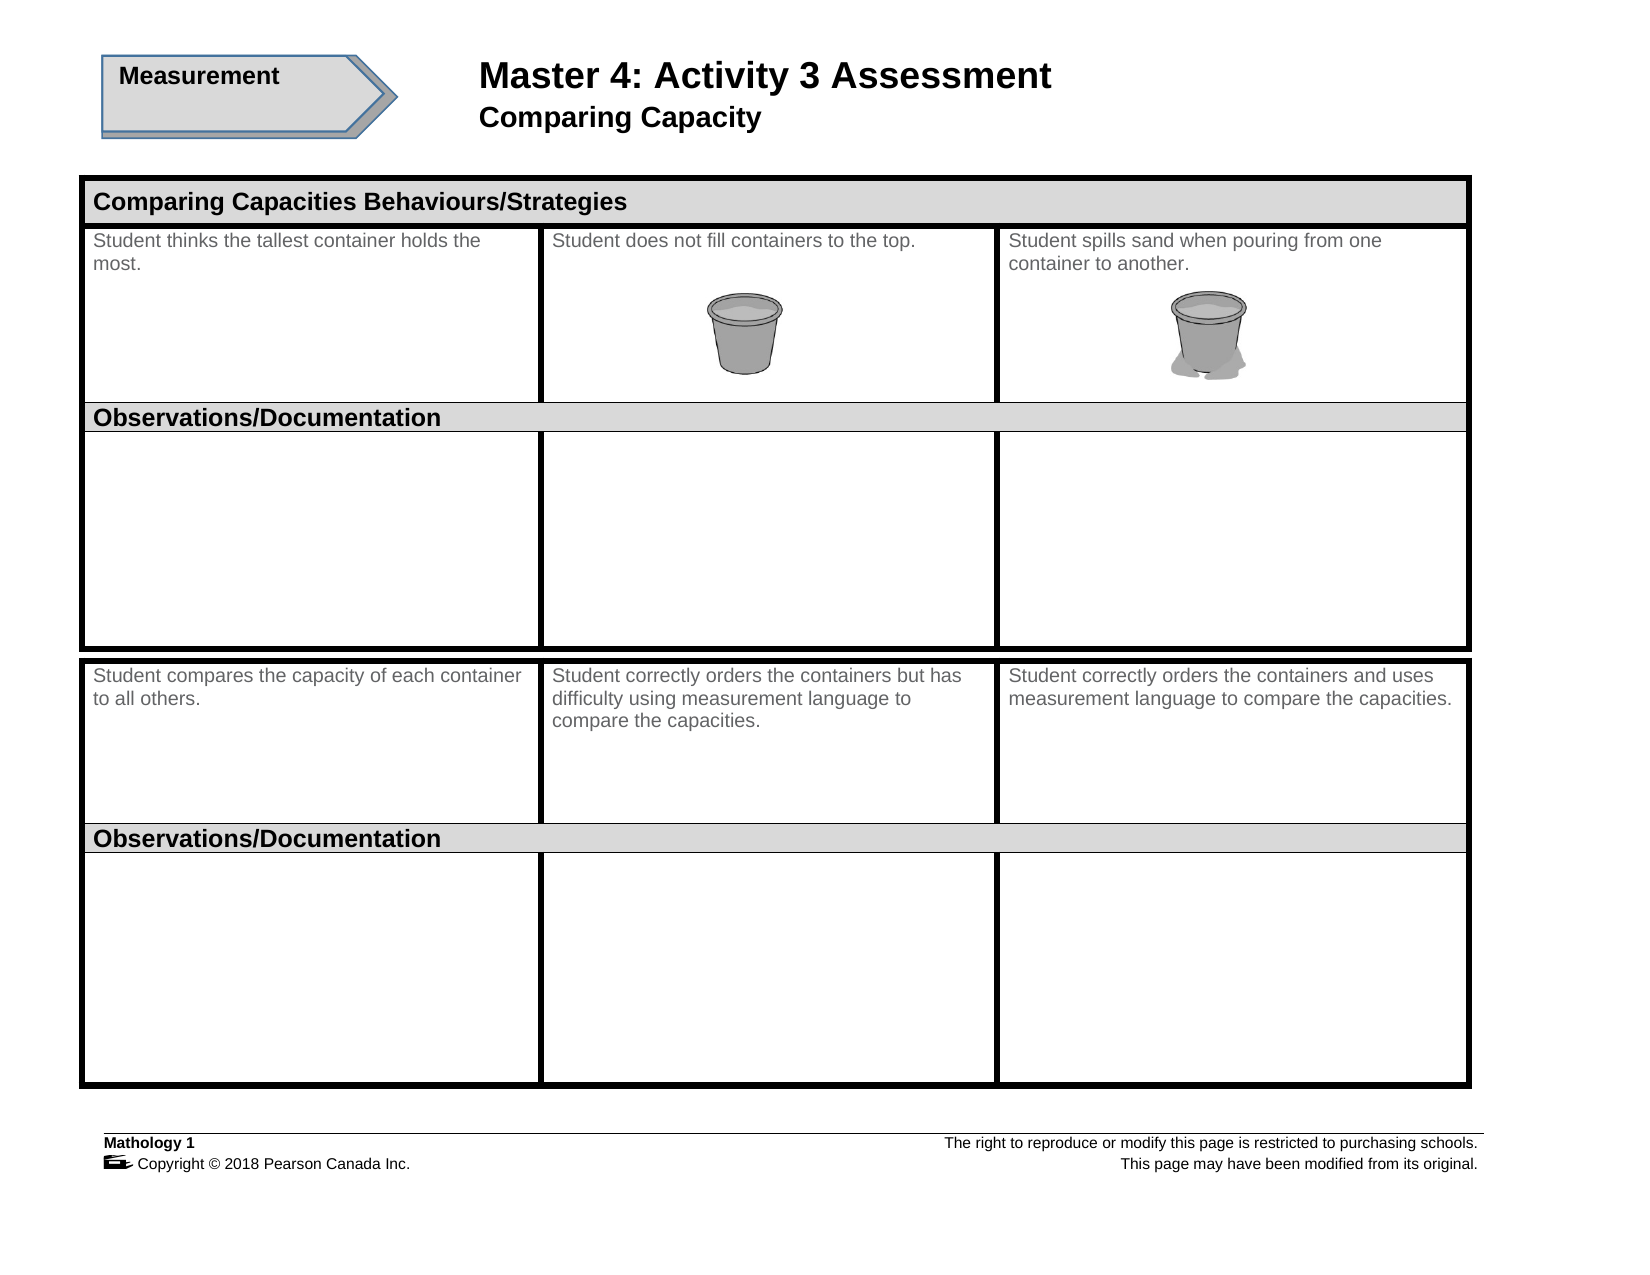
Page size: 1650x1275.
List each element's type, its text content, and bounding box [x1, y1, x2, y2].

table_cell Student thinks the tallest container holds the most. [85, 229, 538, 402]
table_cell [541, 652, 997, 658]
table_cell [544, 853, 994, 1082]
picture [705, 291, 784, 376]
table_cell [997, 652, 1469, 658]
table_cell [85, 853, 538, 1082]
table_cell [85, 432, 538, 646]
table_cell [544, 432, 994, 646]
table_cell Student does not fill containers to the top. [544, 229, 994, 402]
table_cell Student spills sand when pouring from one container to another. [1000, 229, 1466, 402]
table_header Comparing Capacities Behaviours/Strategies [85, 181, 1466, 223]
table_cell [1000, 432, 1466, 646]
picture [1169, 290, 1248, 380]
picture [103, 1155, 134, 1169]
table_cell Student compares the capacity of each container to all others. [85, 664, 538, 823]
table_cell Student correctly orders the containers but has difficulty using measurement language to compare the capacities. [544, 664, 994, 823]
table_cell Observations/Documentation [85, 403, 1466, 431]
table_cell [82, 652, 541, 658]
table_cell [1000, 853, 1466, 1082]
table_cell Observations/Documentation [85, 824, 1466, 852]
table_cell Student correctly orders the containers and uses measurement language to compare the capacities. [1000, 664, 1466, 823]
